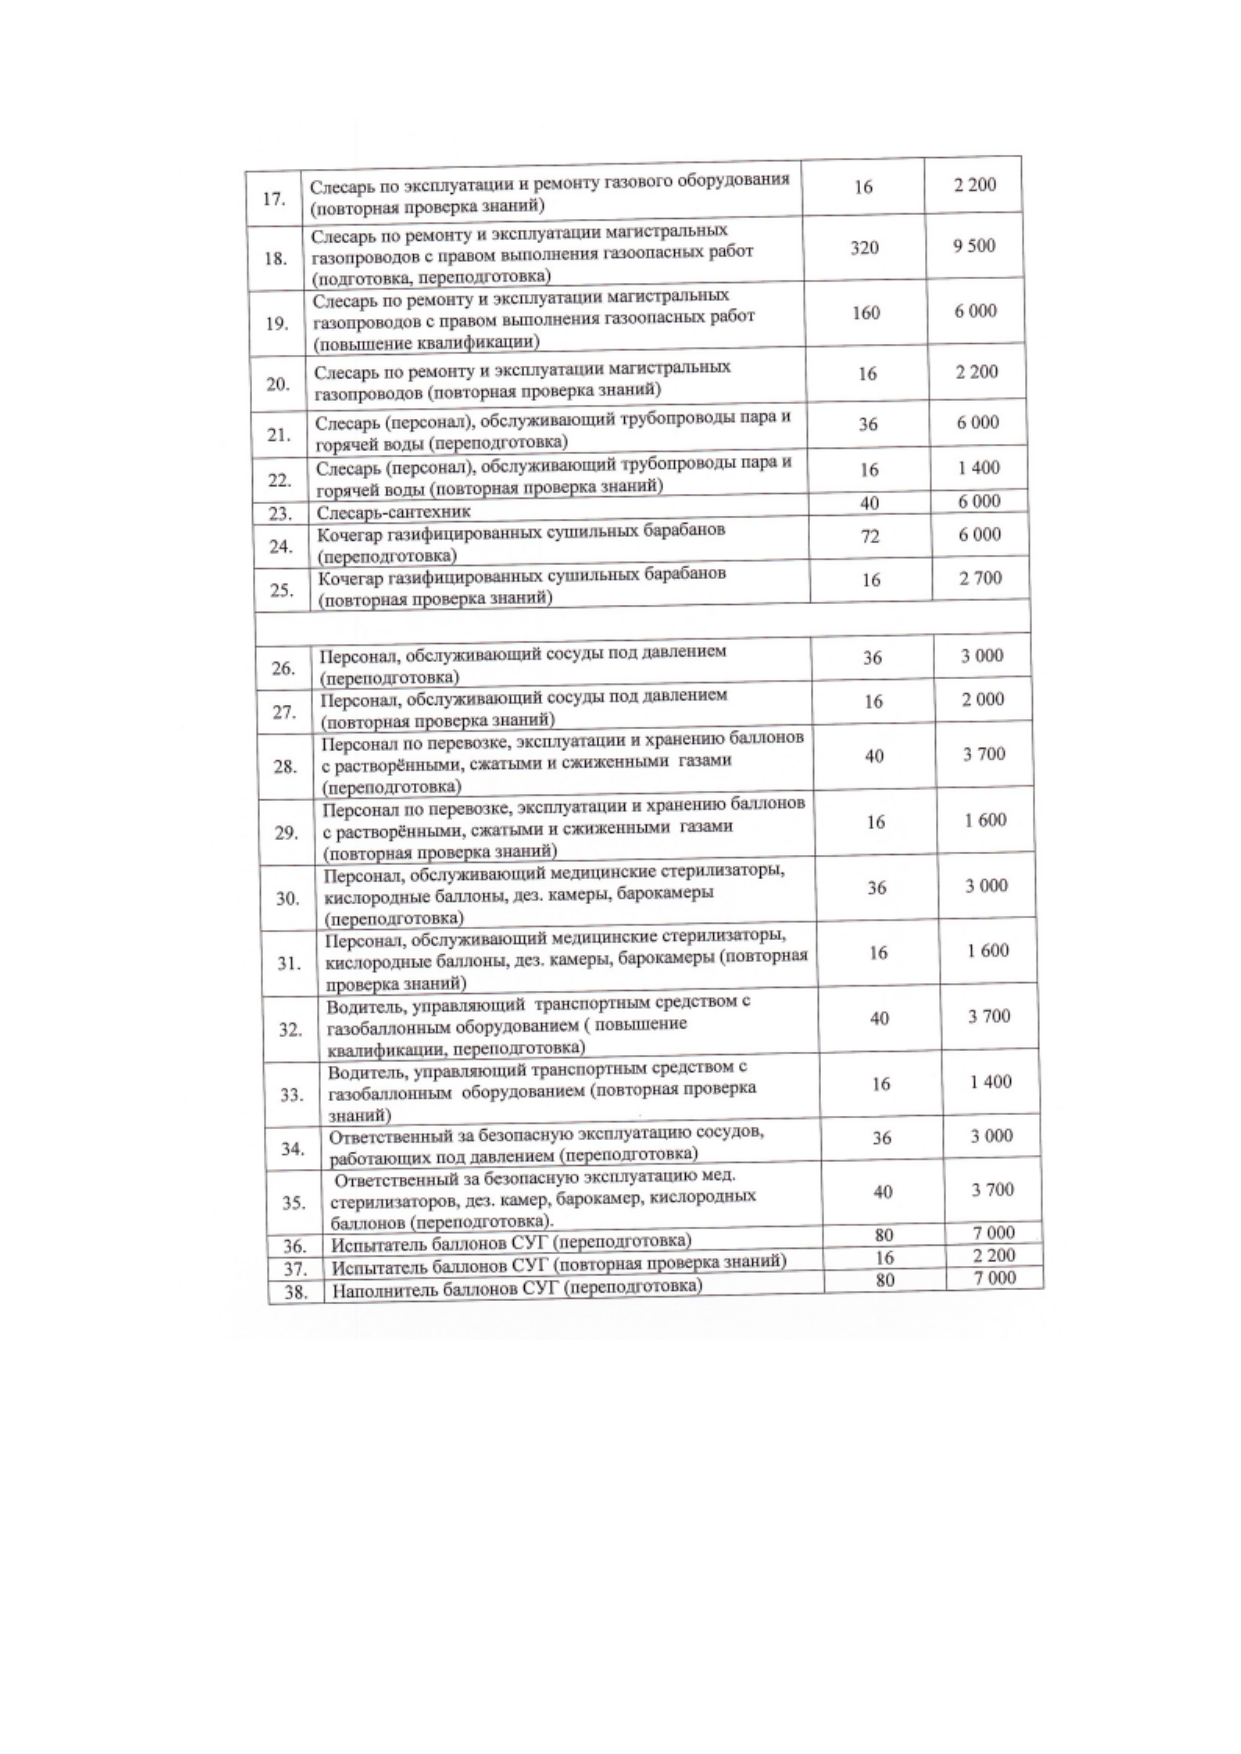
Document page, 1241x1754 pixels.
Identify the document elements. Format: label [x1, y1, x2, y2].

picture [177, 118, 1071, 1340]
